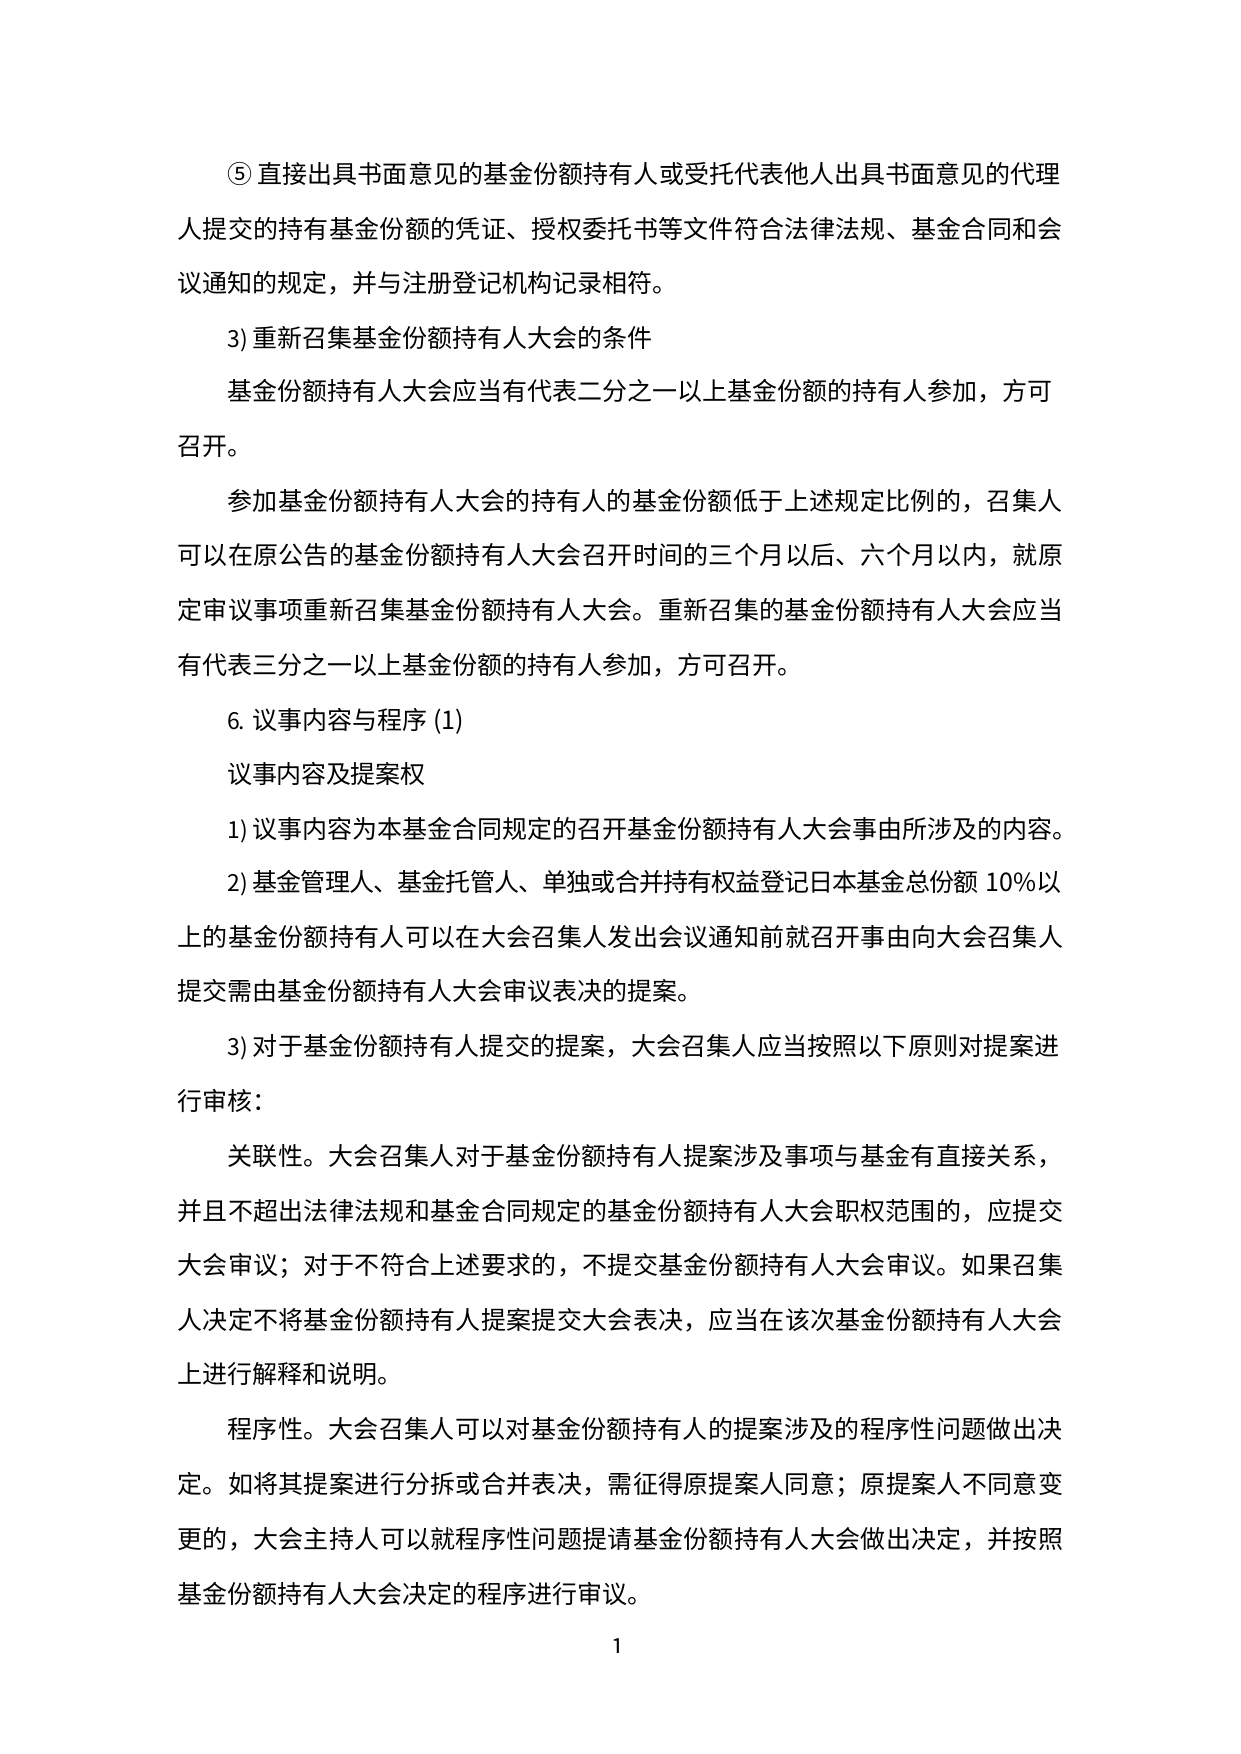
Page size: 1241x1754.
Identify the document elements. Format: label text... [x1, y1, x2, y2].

list 议事内容为本基金合同规定的召开基金份额持有人大会事由所涉及的内容。 [227, 809, 1111, 846]
list 对于基金份额持有人提交的提案，大会召集人应当按照以下原则对提案进行审核： [177, 1027, 1063, 1118]
list 基金管理人、基金托管人、单独或合并持有权益登记日本基金总份额 10%以上的基金份额持有人可以在大会召集人发出会议通知前就召开事由向大会召集人提交需由基金份额持有人大会审议表决的提案。 [177, 862, 1063, 1008]
text 基金份额持有人大会应当有代表二分之一以上基金份额的持有人参加，方可召开。 [177, 372, 1063, 462]
list 重新召集基金份额持有人大会的条件 [227, 319, 1111, 355]
text 参加基金份额持有人大会的持有人的基金份额低于上述规定比例的，召集人可以在原公告的基金份额持有人大会召开时间的三个月以后、六个月以内，就原定审议事项重新召集基金份额持有人大会。重新召集的基金份额持有人大会应当有代表三分之一以上基金份额的持有人参加，方可召开。 [177, 481, 1063, 681]
text 程序性。大会召集人可以对基金份额持有人的提案涉及的程序性问题做出决定。如将其提案进行分拆或合并表决，需征得原提案人同意；原提案人不同意变更的，大会主持人可以就程序性问题提请基金份额持有人大会做出决定，并按照基金份额持有人大会决定的程序进行审议。 [177, 1410, 1063, 1610]
text ⑤直接出具书面意见的基金份额持有人或受托代表他人出具书面意见的代理人提交的持有基金份额的凭证、授权委托书等文件符合法律法规、基金合同和会议通知的规定，并与注册登记机构记录相符。 [177, 154, 1063, 300]
text 关联性。大会召集人对于基金份额持有人提案涉及事项与基金有直接关系， 并且不超出法律法规和基金合同规定的基金份额持有人大会职权范围的，应提交大会审议；对于不符合上述要求的，不提交基金份额持有人大会审议。如果召集人决定不将基金份额持有人提案提交大会表决，应当在该次基金份额持有人大会上进行解释和说明。 [177, 1136, 1063, 1391]
list 议事内容与程序 (1)议事内容及提案权 [227, 700, 465, 791]
